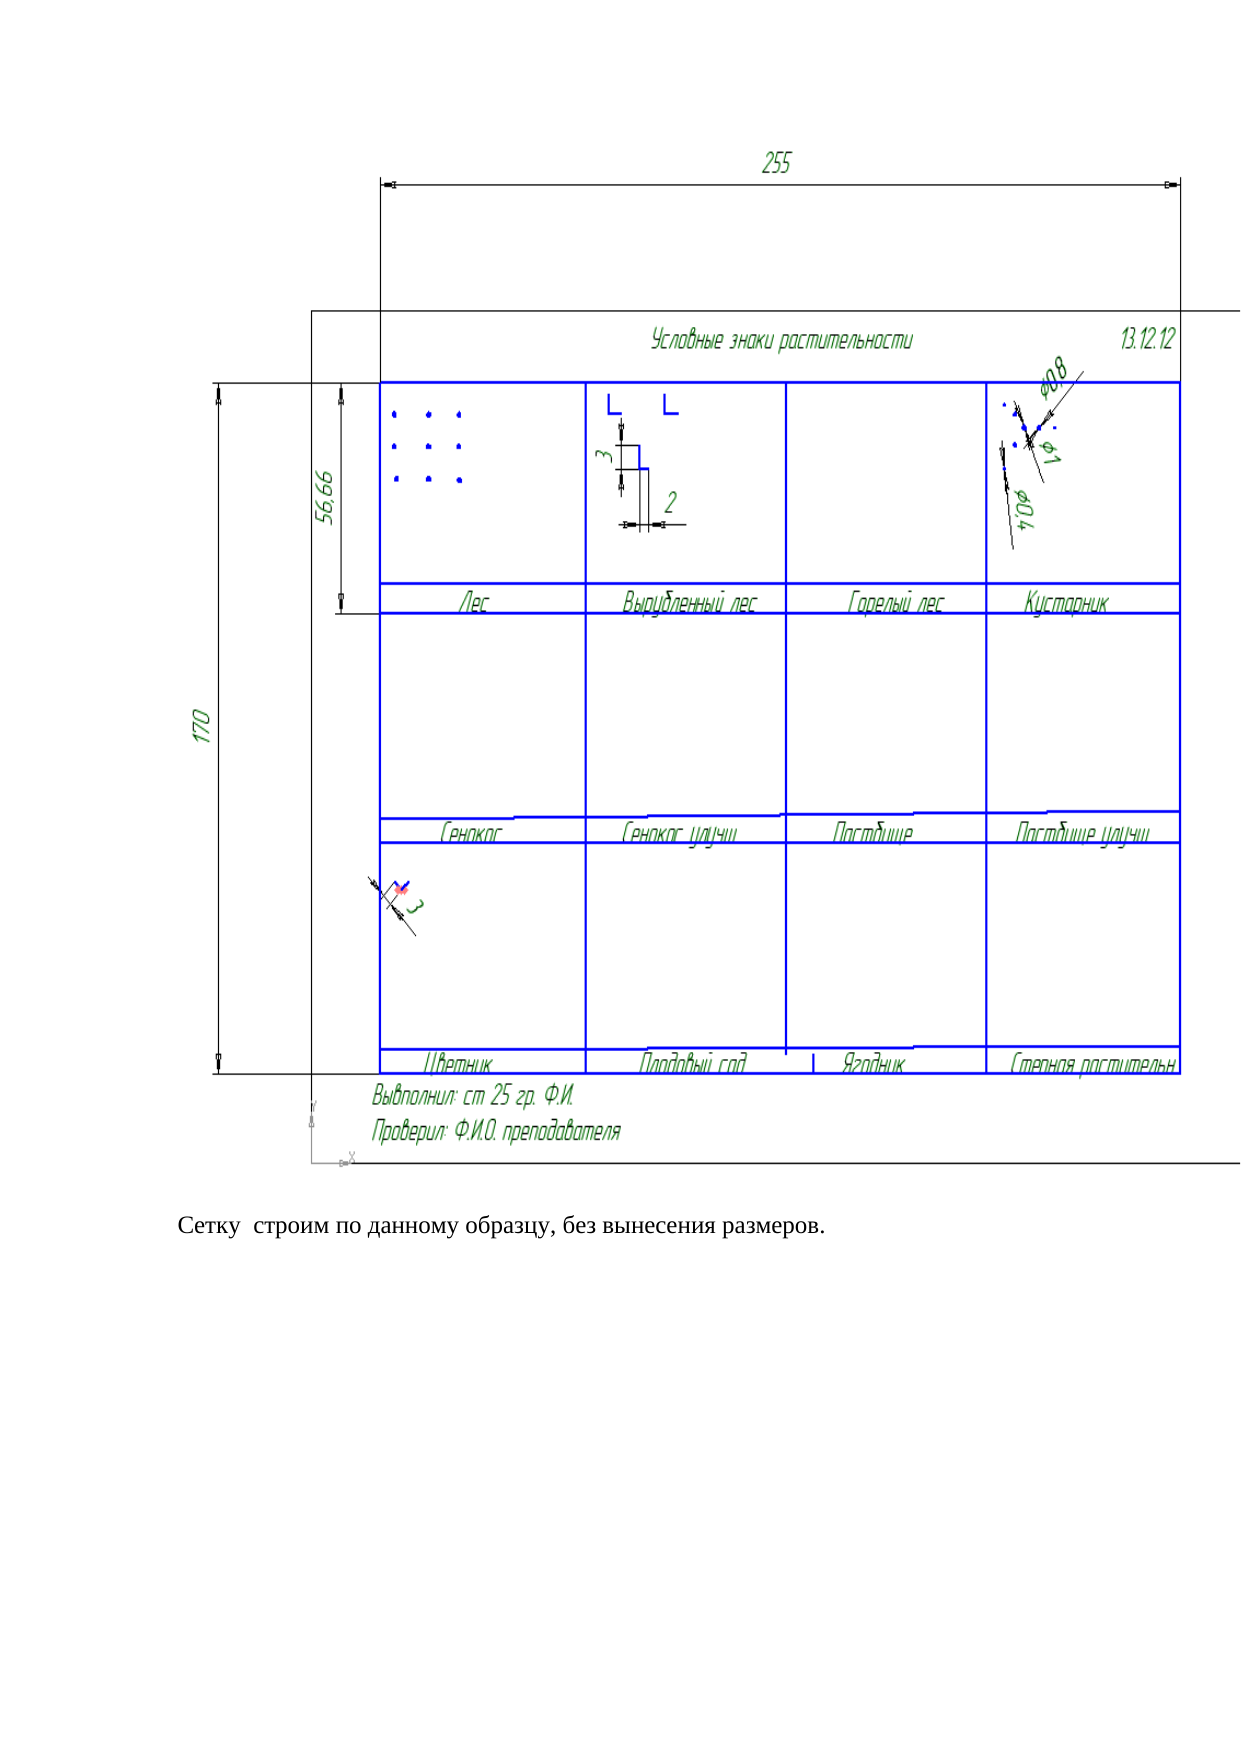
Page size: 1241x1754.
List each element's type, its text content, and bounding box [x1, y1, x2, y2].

text Сетку строим по данному образцу, без вынесения размеров. [177, 1211, 1152, 1239]
picture [177, 118, 1241, 1211]
